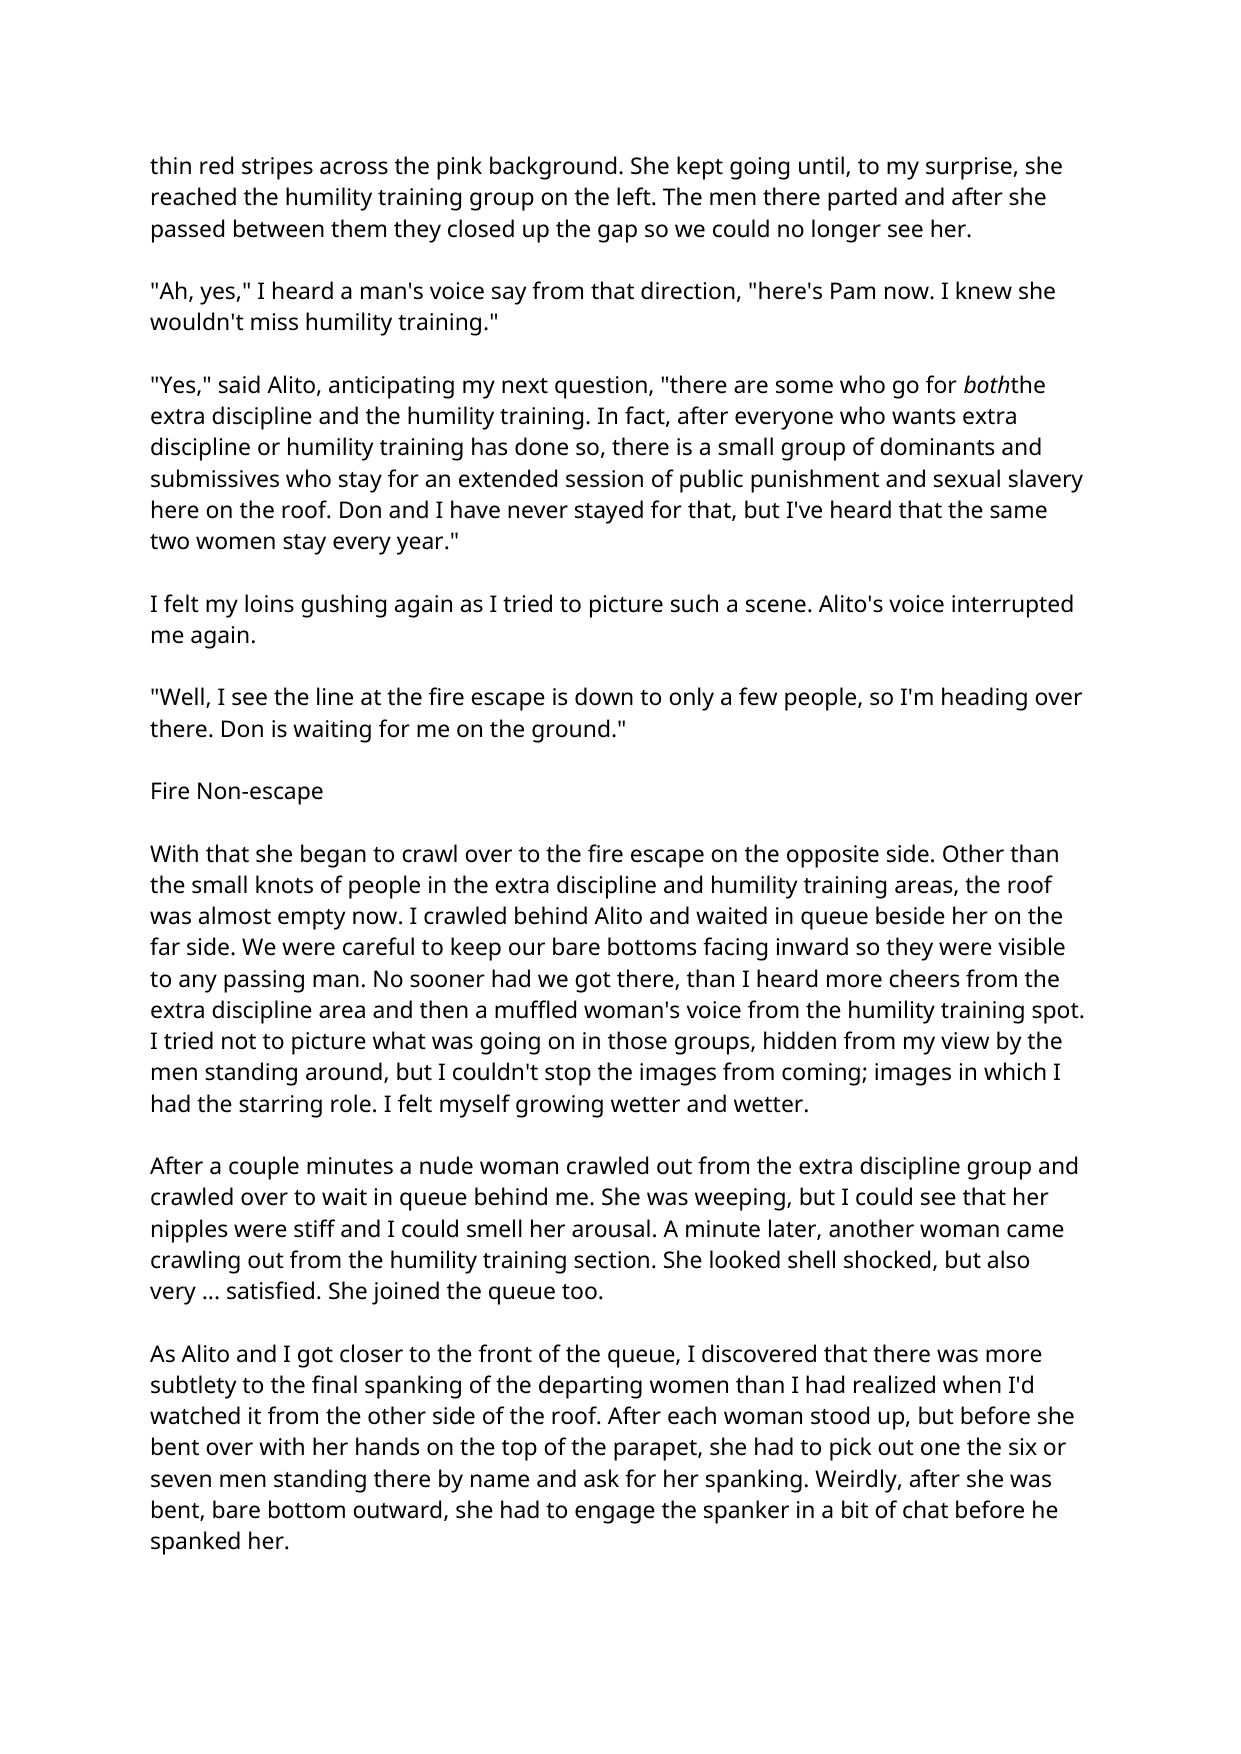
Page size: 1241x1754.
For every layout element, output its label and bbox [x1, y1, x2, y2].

text [150, 150, 1090, 1587]
